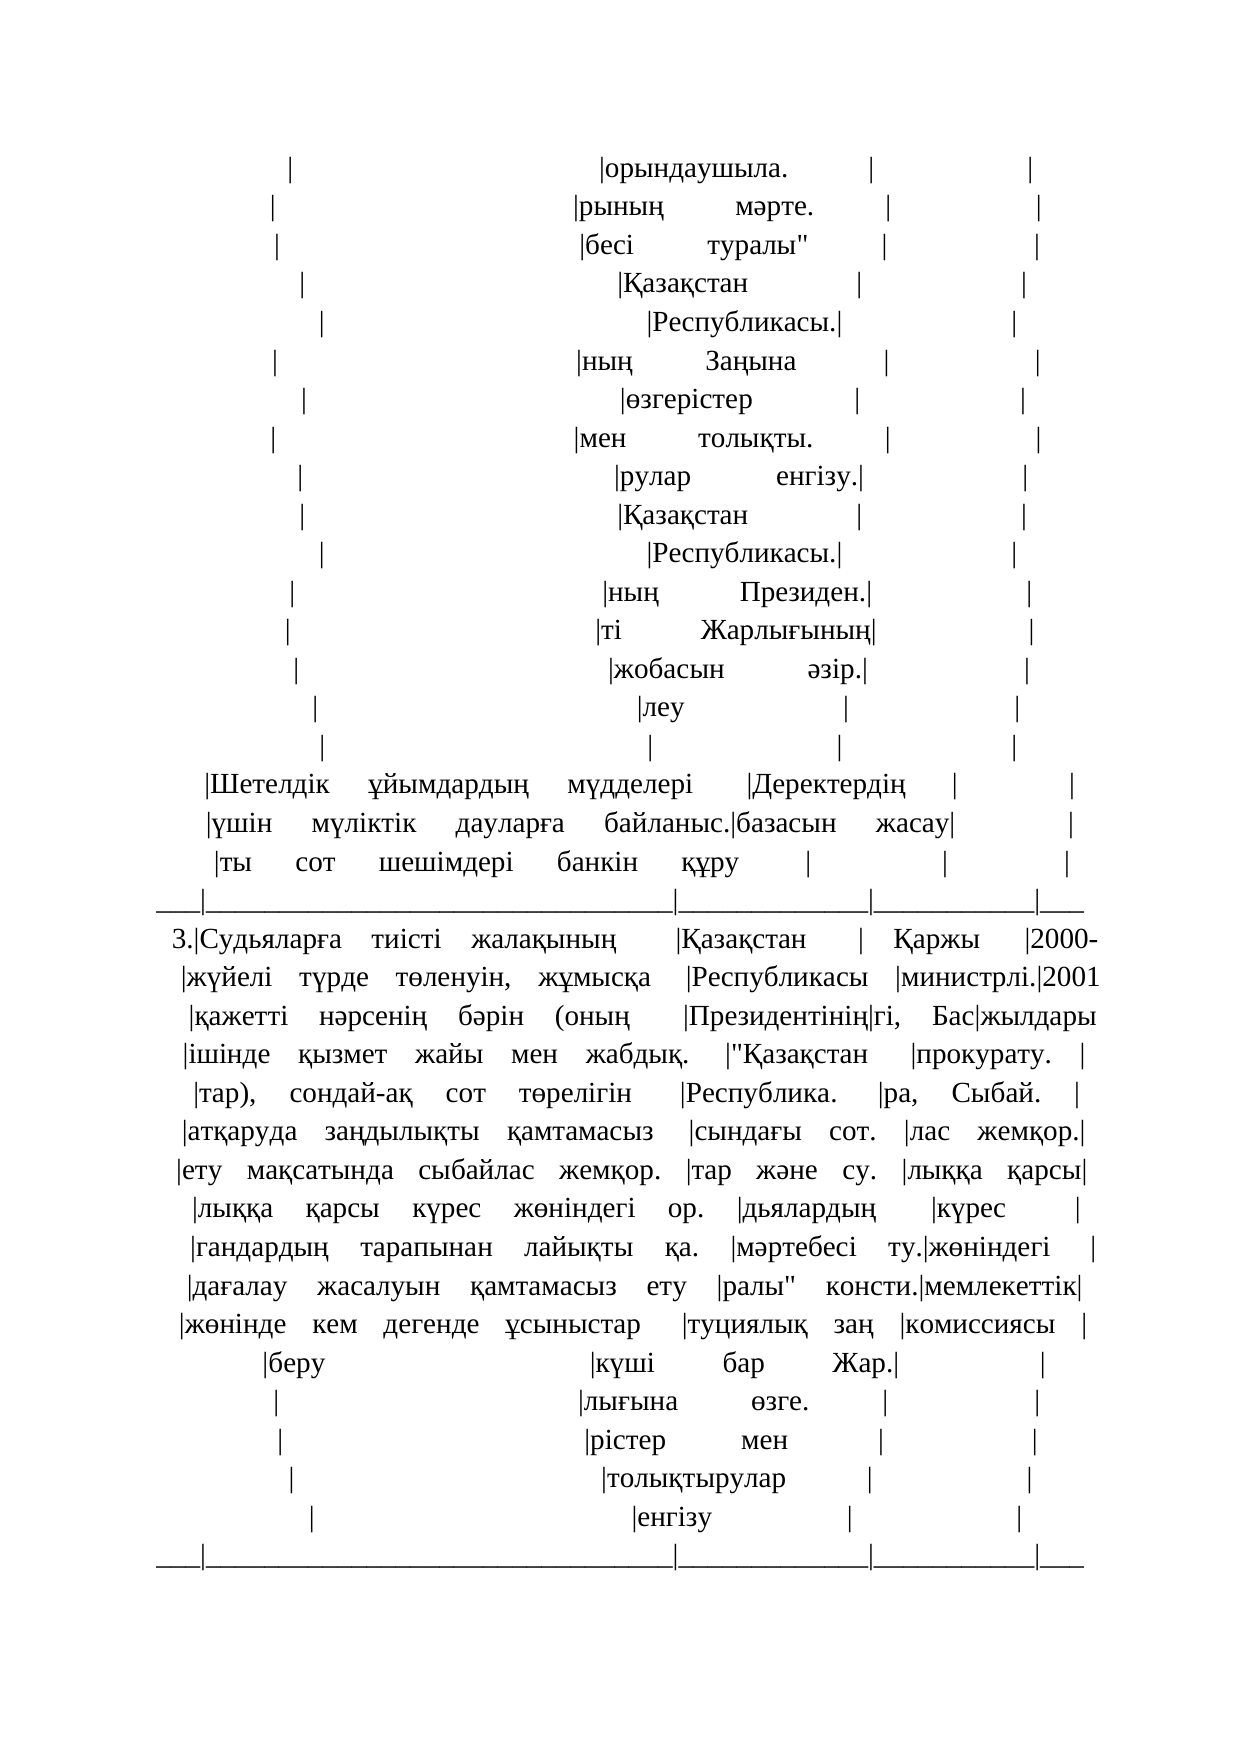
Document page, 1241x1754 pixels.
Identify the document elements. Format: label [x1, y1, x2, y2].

text [112, 150, 1128, 1571]
